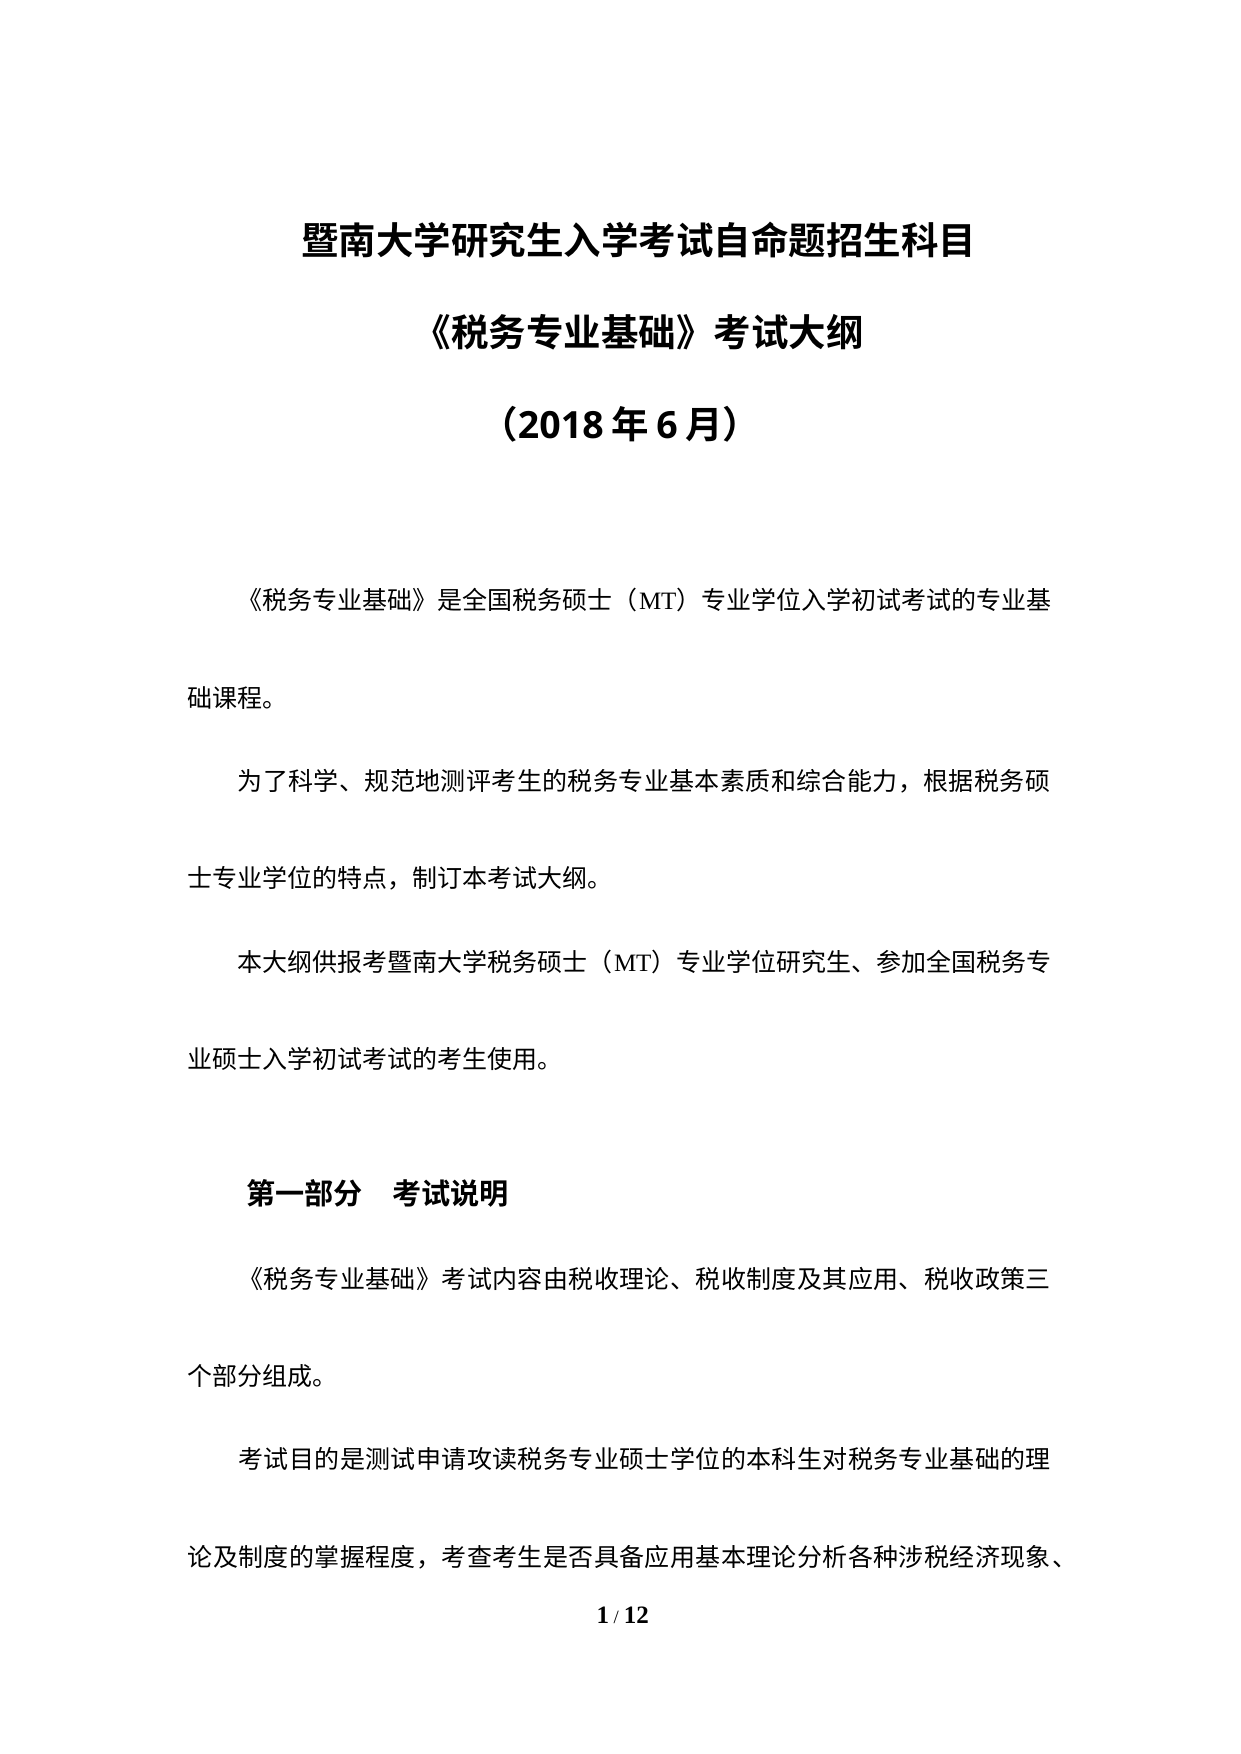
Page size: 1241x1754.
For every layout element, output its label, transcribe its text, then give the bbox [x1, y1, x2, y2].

text 《税务专业基础》考试大纲 [187, 297, 1053, 362]
text 第一部分 考试说明 [187, 1159, 1053, 1224]
text 《税务专业基础》考试内容由税收理论、税收制度及其应用、税收政策三个部分组成。 [187, 1245, 1053, 1407]
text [187, 1426, 1053, 1588]
text 为了科学、规范地测评考生的税务专业基本素质和综合能力，根据税务硕士专业学位的特点，制订本考试大纲。 [187, 747, 1053, 909]
text （2018年6月） [187, 389, 1053, 454]
text 《税务专业基础》是全国税务硕士（MT）专业学位入学初试考试的专业基础课程。 [187, 566, 1053, 729]
text 暨南大学研究生入学考试自命题招生科目 [187, 205, 1053, 270]
text 本大纲供报考暨南大学税务硕士（MT）专业学位研究生、参加全国税务专业硕士入学初试考试的考生使用。 [187, 928, 1053, 1090]
